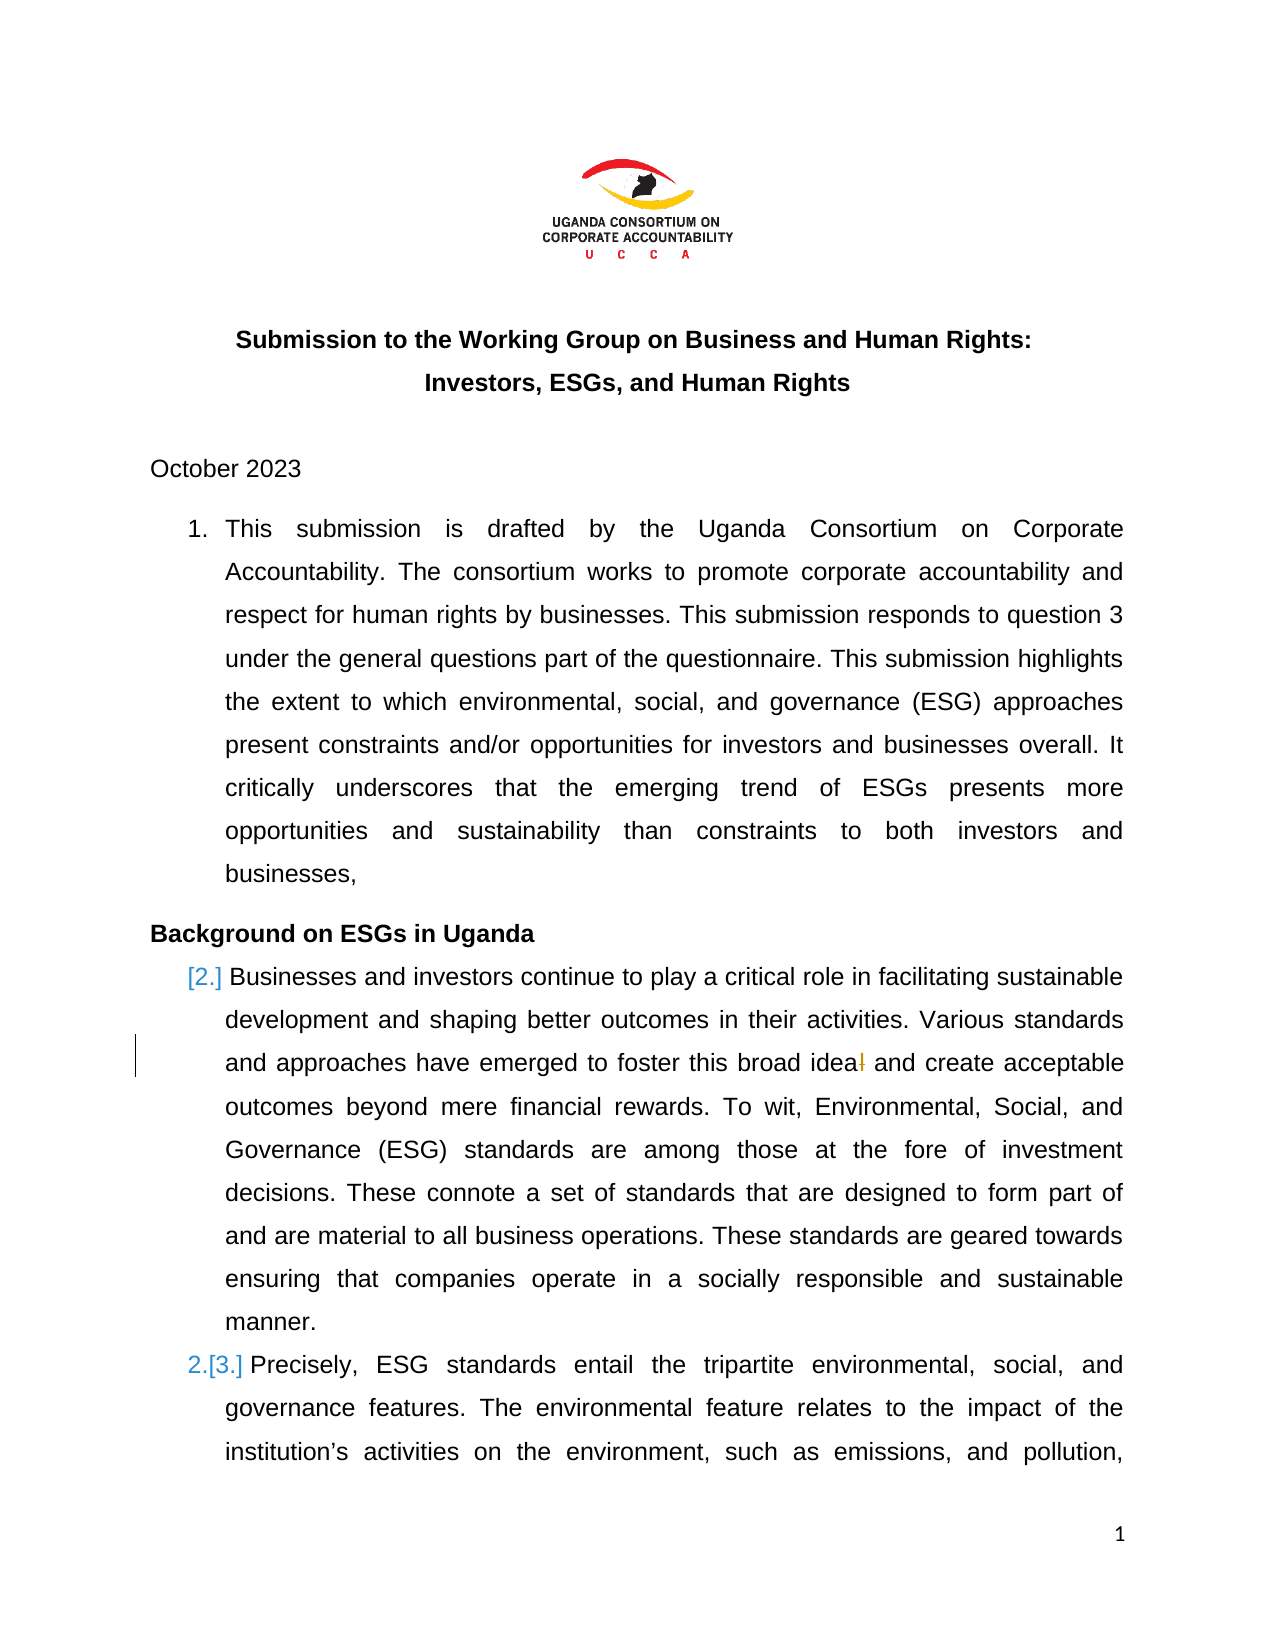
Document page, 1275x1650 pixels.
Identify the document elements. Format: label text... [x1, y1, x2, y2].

list Businesses and investors continue to play a critical role in facilitating sustainable development and shaping better outcomes in their activities. Various standards and approaches have emerged to foster this broad idea and create acceptable outcomes beyond mere financial rewards. To wit, Environmental, Social, and Governance (ESG) standards are among those at the fore of investment decisions. These connote a set of standards that are designed to form part of and are material to all business operations. These standards are geared towards ensuring that companies operate in a socially responsible and sustainable manner. [187, 962, 1125, 1336]
list This submission is drafted by the Uganda Consortium on Corporate Accountability. The consortium works to promote corporate accountability and respect for human rights by businesses. This submission responds to question 3 under the general questions part of the questionnaire. This submission highlights the extent to which environmental, social, and governance (ESG) approaches present constraints and/or opportunities for investors and businesses overall. It critically underscores that the emerging trend of ESGs presents more opportunities and sustainability than constraints to both investors and businesses, [187, 514, 1125, 888]
text Submission to the Working Group on Business and Human Rights: Investors, ESGs, and Human Rights [150, 325, 1125, 397]
text October 2023 [150, 454, 1125, 483]
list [187, 1350, 1125, 1465]
text Background on ESGs in Uganda [150, 919, 1125, 948]
picture [524, 150, 751, 268]
